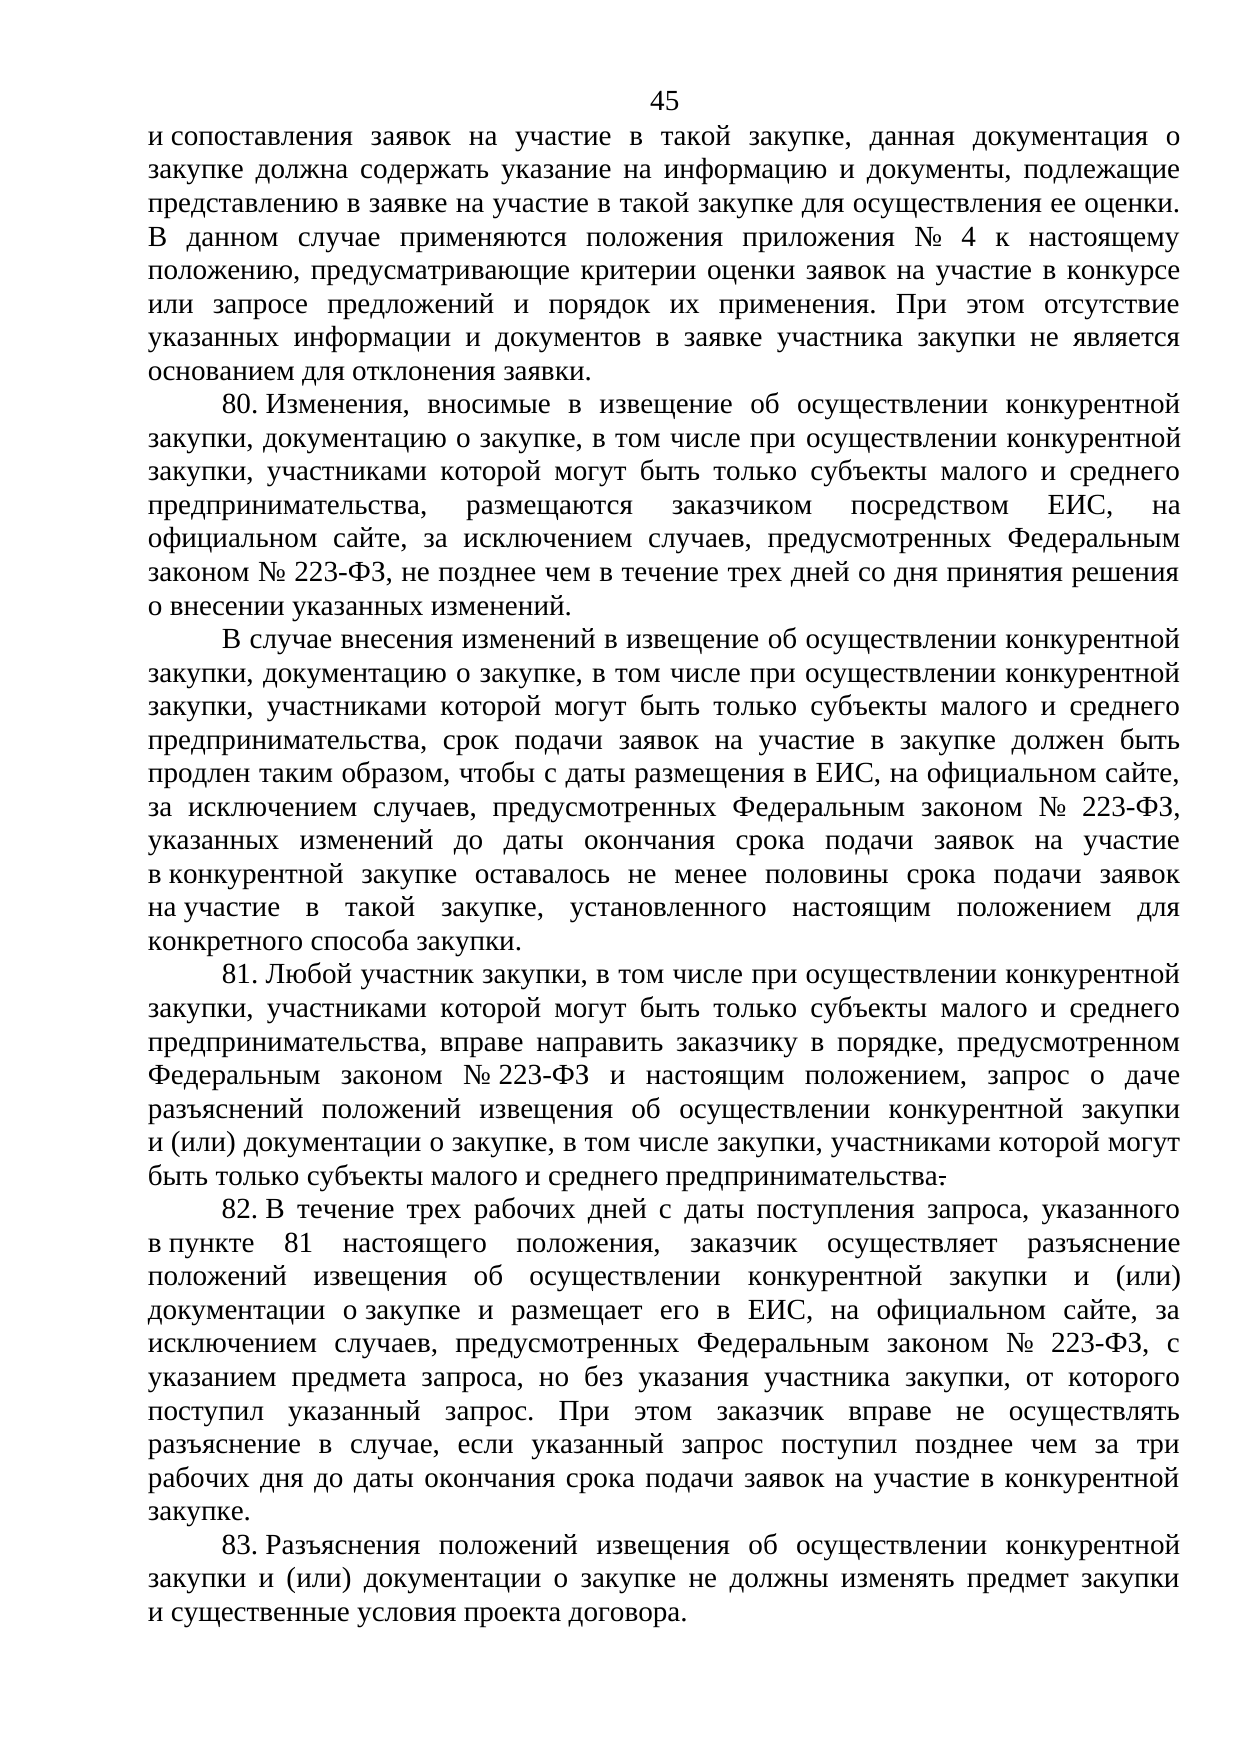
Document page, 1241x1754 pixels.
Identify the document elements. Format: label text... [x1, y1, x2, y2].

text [148, 118, 1181, 386]
text 82. В течение трех рабочих дней с даты поступления запроса, указанного в пункте 81 настоящего положения, заказчик осуществляет разъяснение положений извещения об осуществлении конкурентной закупки и (или) документации о закупке и размещает его в ЕИС, на официальном сайте, за исключением случаев, предусмотренных Федеральным законом № 223-ФЗ, с указанием предмета запроса, но без указания участника закупки, от которого поступил указанный запрос. При этом заказчик вправе не осуществлять разъяснение в случае, если указанный запрос поступил позднее чем за три рабочих дня до даты окончания срока подачи заявок на участие в конкурентной закупке. [148, 1191, 1181, 1527]
text 80. Изменения, вносимые в извещение об осуществлении конкурентной закупки, документацию о закупке, в том числе при осуществлении конкурентной закупки, участниками которой могут быть только субъекты малого и среднего предпринимательства, размещаются заказчиком посредством ЕИС, на официальном сайте, за исключением случаев, предусмотренных Федеральным законом № 223-ФЗ, не позднее чем в течение трех дней со дня принятия решения о внесении указанных изменений. [148, 386, 1181, 621]
text 81. Любой участник закупки, в том числе при осуществлении конкурентной закупки, участниками которой могут быть только субъекты малого и среднего предпринимательства, вправе направить заказчику в порядке, предусмотренном Федеральным законом № 223-ФЗ и настоящим положением, запрос о даче разъяснений положений извещения об осуществлении конкурентной закупки и (или) документации о закупке, в том числе закупки, участниками которой могут быть только субъекты малого и среднего предпринимательства. [148, 957, 1181, 1191]
text 83. Разъяснения положений извещения об осуществлении конкурентной закупки и (или) документации о закупке не должны изменять предмет закупки и существенные условия проекта договора. [148, 1527, 1181, 1627]
text В случае внесения изменений в извещение об осуществлении конкурентной закупки, документацию о закупке, в том числе при осуществлении конкурентной закупки, участниками которой могут быть только субъекты малого и среднего предпринимательства, срок подачи заявок на участие в закупке должен быть продлен таким образом, чтобы с даты размещения в ЕИС, на официальном сайте, за исключением случаев, предусмотренных Федеральным законом № 223-ФЗ, указанных изменений до даты окончания срока подачи заявок на участие в конкурентной закупке оставалось не менее половины срока подачи заявок на участие в такой закупке, установленного настоящим положением для конкретного способа закупки. [148, 621, 1181, 957]
